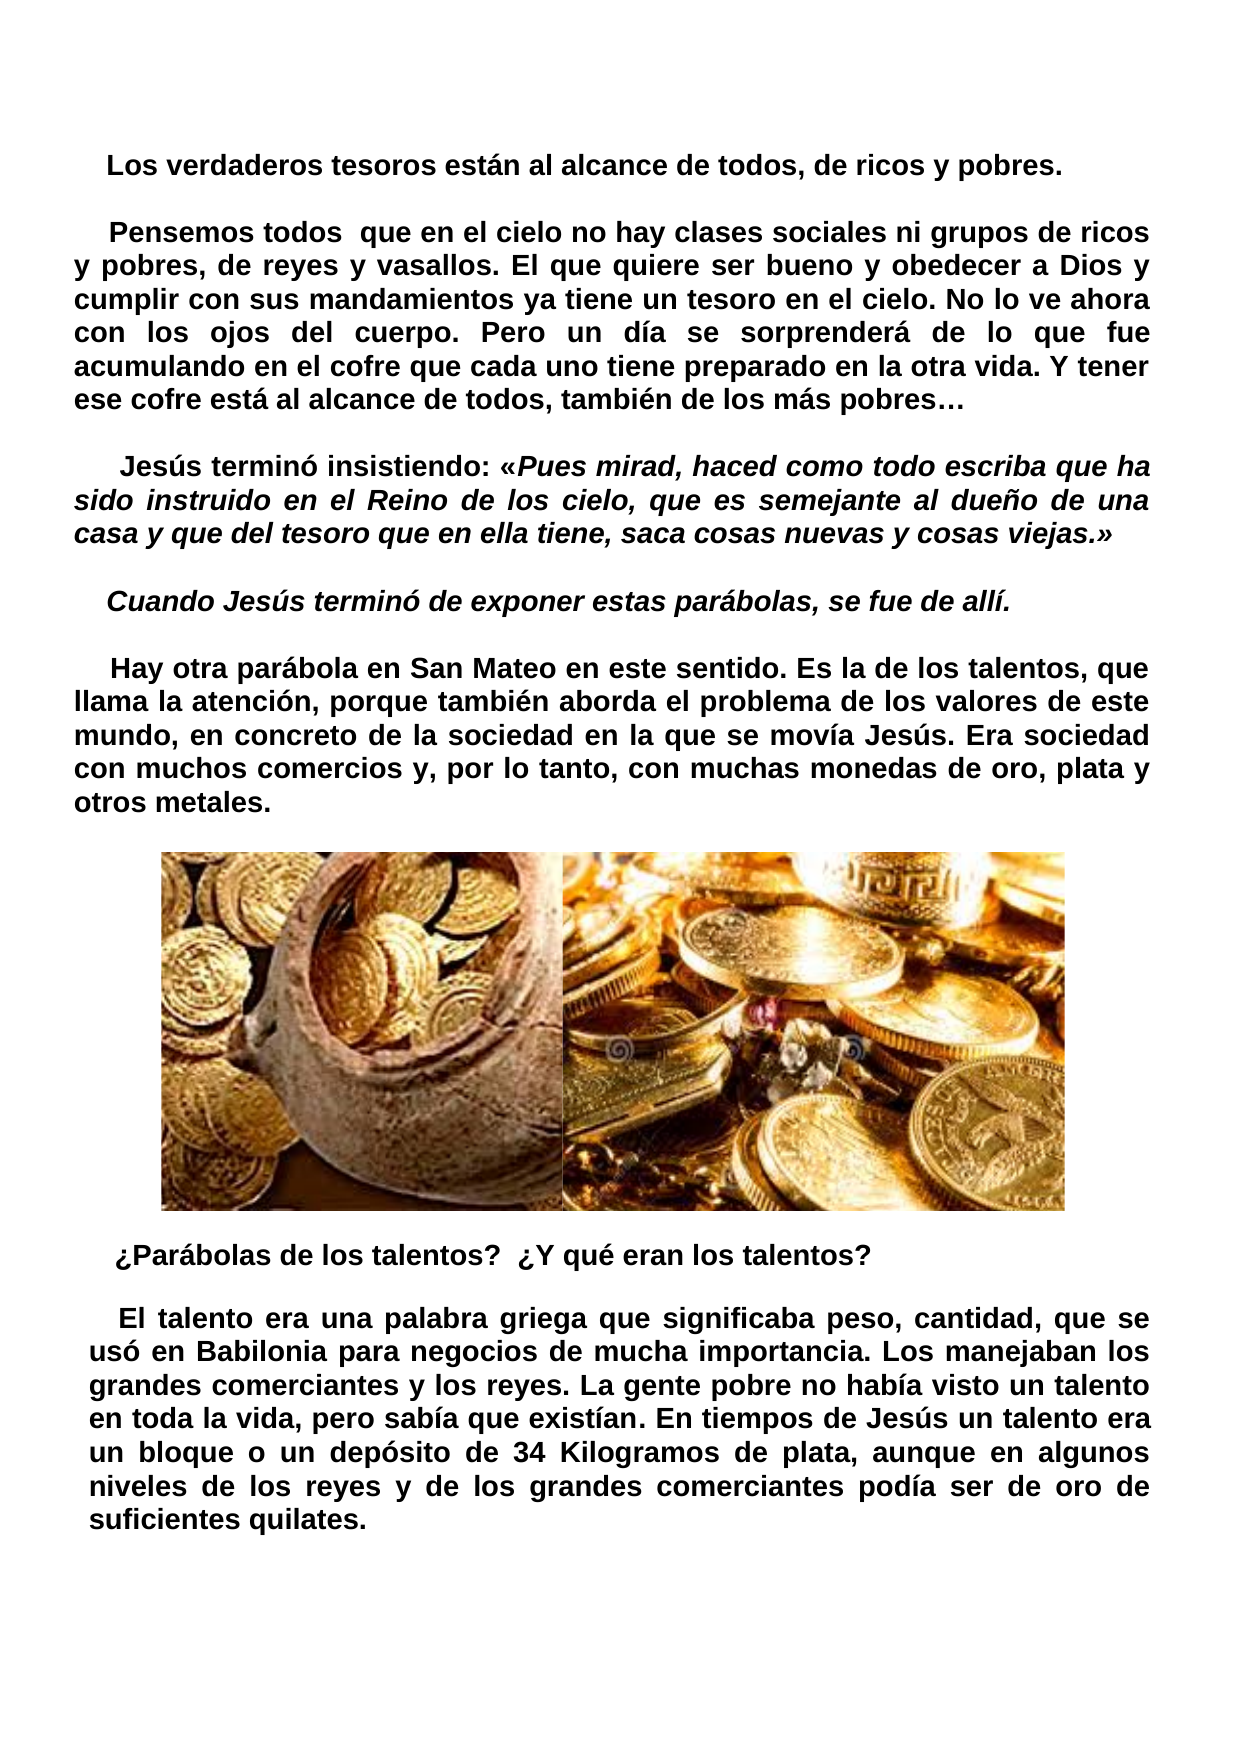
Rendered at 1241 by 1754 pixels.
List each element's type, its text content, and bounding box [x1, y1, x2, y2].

text Los verdaderos tesoros están al alcance de todos, de ricos y pobres. [74, 148, 1152, 181]
text Pensemos todos que en el cielo no hay clases sociales ni grupos de ricos y pobres, de reyes y vasallos. El que quiere ser bueno y obedecer a Dios y cumplir con sus mandamientos ya tiene un tesoro en el cielo. No lo ve ahora con los ojos del cuerpo. Pero un día se sorprenderá de lo que fue acumulando en el cofre que cada uno tiene preparado en la otra vida. Y tener ese cofre está al alcance de todos, también de los más pobres… [74, 215, 1152, 416]
picture [161, 852, 1065, 1211]
text El talento era una palabra griega que significaba peso, cantidad, que se usó en Babilonia para negocios de mucha importancia. Los manejaban los grandes comerciantes y los reyes. La gente pobre no había visto un talento en toda la vida, pero sabía que existían. En tiempos de Jesús un talento era un bloque o un depósito de 34 Kilogramos de plata, aunque en algunos niveles de los reyes y de los grandes comerciantes podía ser de oro de suficientes quilates. [88, 1301, 1152, 1536]
text Hay otra parábola en San Mateo en este sentido. Es la de los talentos, que llama la atención, porque también aborda el problema de los valores de este mundo, en concreto de la sociedad en la que se movía Jesús. Era sociedad con muchos comercios y, por lo tanto, con muchas monedas de oro, plata y otros metales. [74, 651, 1152, 818]
text ¿Parábolas de los talentos? ¿Y qué eran los talentos? [74, 1238, 1152, 1272]
text Cuando Jesús terminó de exponer estas parábolas, se fue de allí. [74, 584, 1152, 617]
text Jesús terminó insistiendo: «Pues mirad, haced como todo escriba que ha sido instruido en el Reino de los cielo, que es semejante al dueño de una casa y que del tesoro que en ella tiene, saca cosas nuevas y cosas viejas.» [74, 449, 1152, 550]
